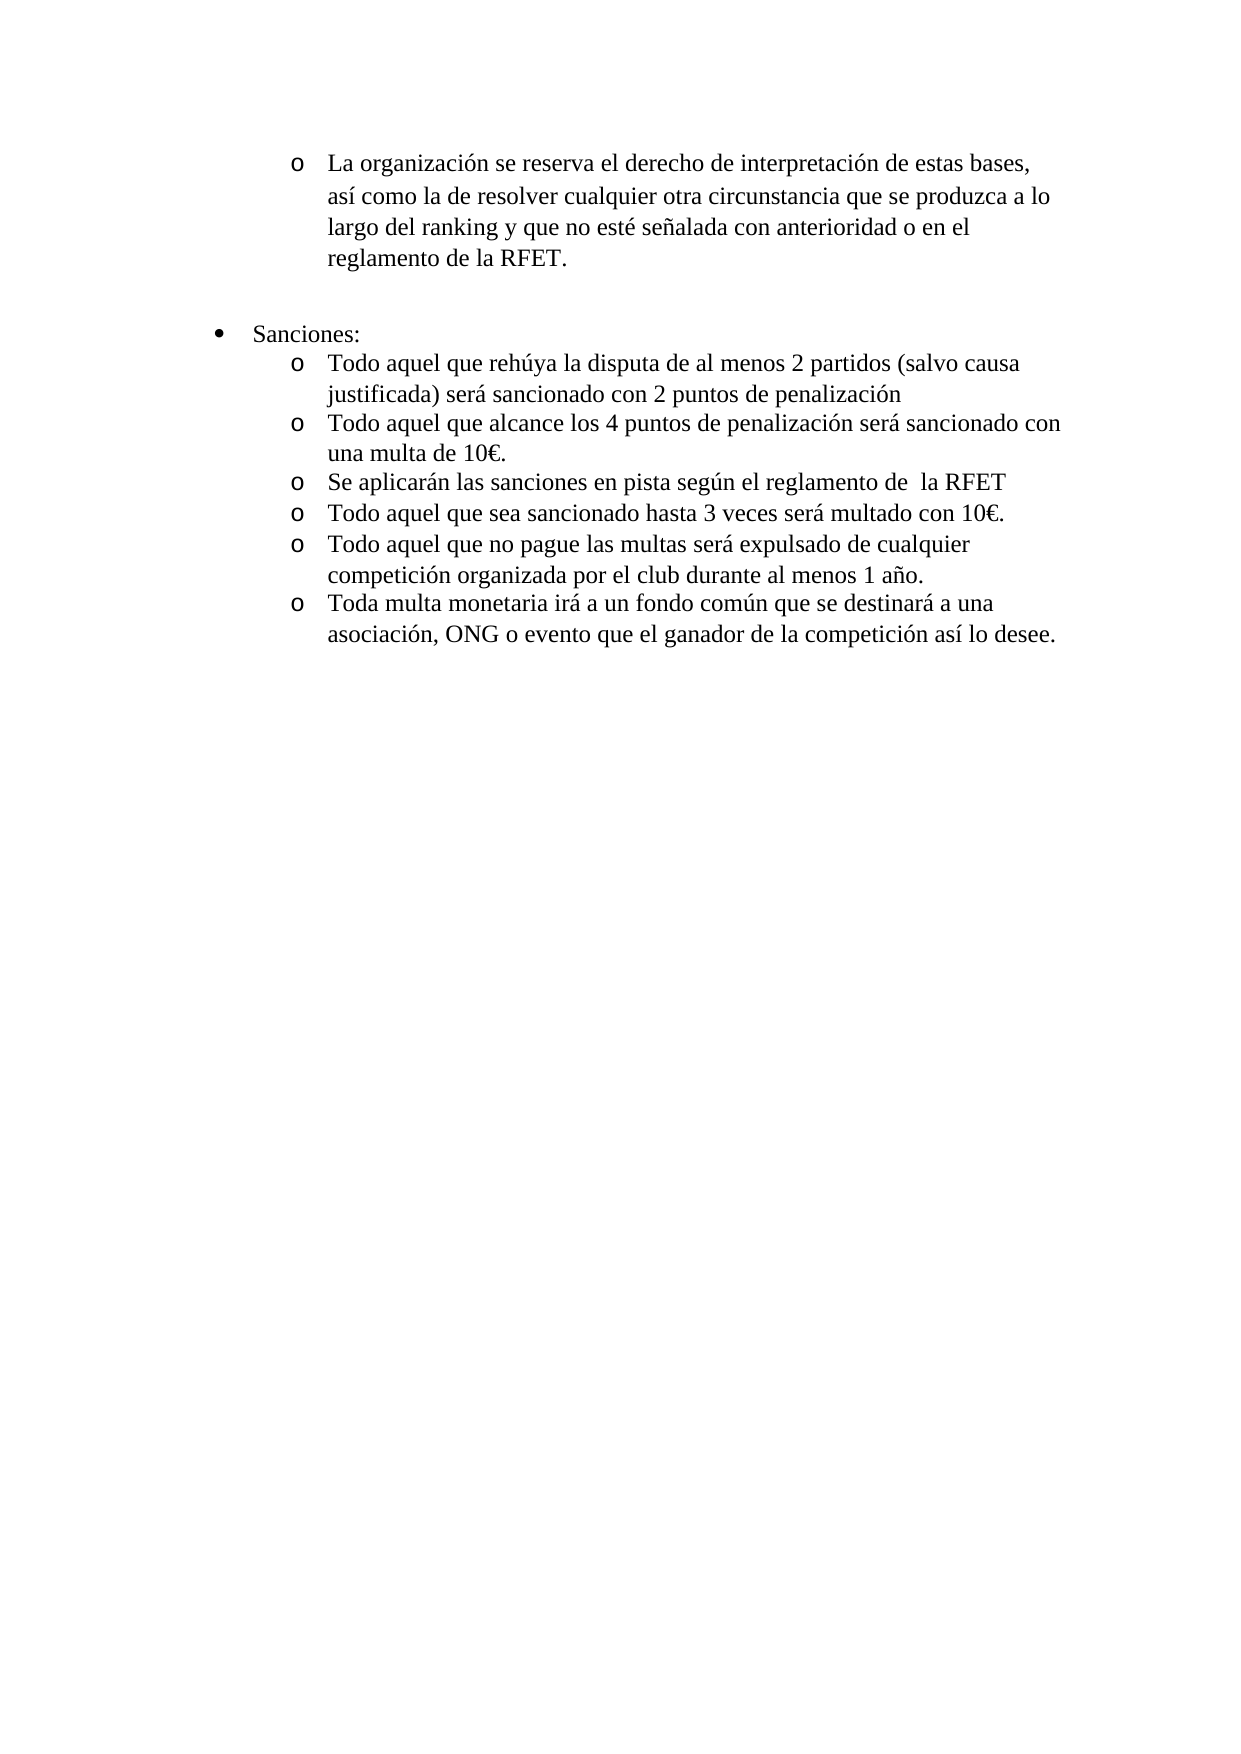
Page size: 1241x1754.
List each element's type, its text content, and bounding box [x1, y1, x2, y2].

list Se aplicarán las sanciones en pista según el reglamento de la RFET [290, 467, 1063, 498]
list Todo aquel que rehúya la disputa de al menos 2 partidos (salvo causa justificada) será sancionado con 2 puntos de penalización [290, 348, 1063, 408]
list Todo aquel que alcance los 4 puntos de penalización será sancionado con una multa de 10€. [290, 408, 1063, 467]
list Toda multa monetaria irá a un fondo común que se destinará a una asociación, ONG o evento que el ganador de la competición así lo desee. [290, 588, 1063, 648]
list La organización se reserva el derecho de interpretación de estas bases, así como la de resolver cualquier otra circunstancia que se produzca a lo largo del ranking y que no esté señalada con anterioridad o en el reglamento de la RFET. [290, 148, 1063, 272]
list Todo aquel que no pague las multas será expulsado de cualquier competición organizada por el club durante al menos 1 año. [290, 529, 1063, 588]
list Todo aquel que sea sancionado hasta 3 veces será multado con 10€. [290, 498, 1063, 529]
list Sanciones: [215, 319, 1063, 348]
